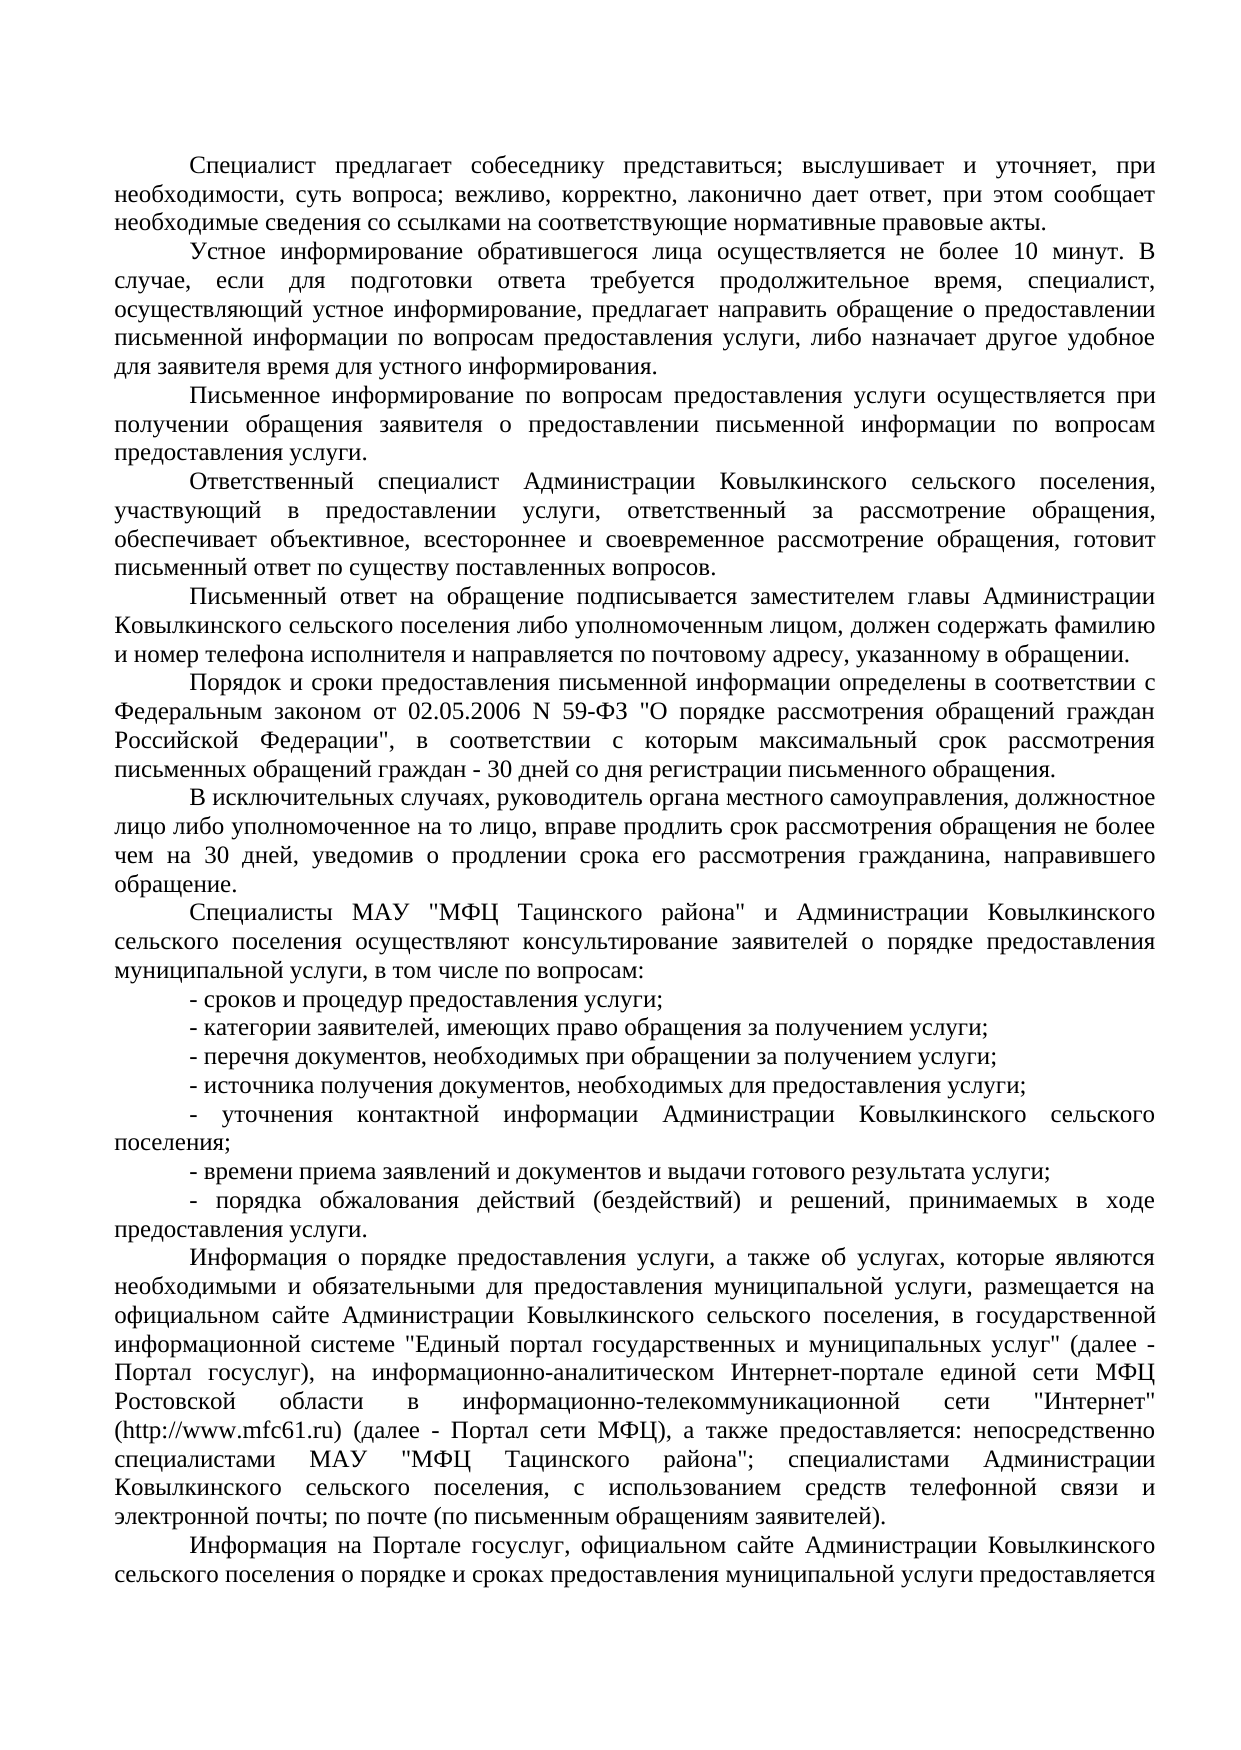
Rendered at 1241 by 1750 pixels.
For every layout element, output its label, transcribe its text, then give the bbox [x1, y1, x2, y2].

text Специалист предлагает собеседнику представиться; выслушивает и уточняет, при необходимости, суть вопроса; вежливо, корректно, лаконично дает ответ, при этом сообщает необходимые сведения со ссылками на соответствующие нормативные правовые акты. [114, 150, 1156, 236]
text Письменный ответ на обращение подписывается заместителем главы Администрации Ковылкинского сельского поселения либо уполномоченным лицом, должен содержать фамилию и номер телефона исполнителя и направляется по почтовому адресу, указанному в обращении. [114, 581, 1156, 667]
text - категории заявителей, имеющих право обращения за получением услуги; [114, 1012, 1156, 1041]
text Специалисты МАУ "МФЦ Тацинского района" и Администрации Ковылкинского сельского поселения осуществляют консультирование заявителей о порядке предоставления муниципальной услуги, в том числе по вопросам: [114, 897, 1156, 984]
text - перечня документов, необходимых при обращении за получением услуги; [114, 1041, 1156, 1070]
text - уточнения контактной информации Администрации Ковылкинского сельского поселения; [114, 1099, 1156, 1156]
text Устное информирование обратившегося лица осуществляется не более 10 минут. В случае, если для подготовки ответа требуется продолжительное время, специалист, осуществляющий устное информирование, предлагает направить обращение о предоставлении письменной информации по вопросам предоставления услуги, либо назначает другое удобное для заявителя время для устного информирования. [114, 236, 1156, 380]
text - времени приема заявлений и документов и выдачи готового результата услуги; [114, 1156, 1156, 1185]
text - порядка обжалования действий (бездействий) и решений, принимаемых в ходе предоставления услуги. [114, 1185, 1156, 1242]
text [114, 1530, 1156, 1587]
text Ответственный специалист Администрации Ковылкинского сельского поселения, участвующий в предоставлении услуги, ответственный за рассмотрение обращения, обеспечивает объективное, всестороннее и своевременное рассмотрение обращения, готовит письменный ответ по существу поставленных вопросов. [114, 466, 1156, 581]
text В исключительных случаях, руководитель органа местного самоуправления, должностное лицо либо уполномоченное на то лицо, вправе продлить срок рассмотрения обращения не более чем на 30 дней, уведомив о продлении срока его рассмотрения гражданина, направившего обращение. [114, 782, 1156, 897]
text - источника получения документов, необходимых для предоставления услуги; [114, 1070, 1156, 1099]
text Порядок и сроки предоставления письменной информации определены в соответствии с Федеральным законом от 02.05.2006 N 59-ФЗ "О порядке рассмотрения обращений граждан Российской Федерации", в соответствии с которым максимальный срок рассмотрения письменных обращений граждан - 30 дней со дня регистрации письменного обращения. [114, 667, 1156, 782]
text Информация о порядке предоставления услуги, а также об услугах, которые являются необходимыми и обязательными для предоставления муниципальной услуги, размещается на официальном сайте Администрации Ковылкинского сельского поселения, в государственной информационной системе "Единый портал государственных и муниципальных услуг" (далее - Портал госуслуг), на информационно-аналитическом Интернет-портале единой сети МФЦ Ростовской области в информационно-телекоммуникационной сети "Интернет" (http://www.mfc61.ru) (далее - Портал сети МФЦ), а также предоставляется: непосредственно специалистами МАУ "МФЦ Тацинского района"; специалистами Администрации Ковылкинского сельского поселения, с использованием средств телефонной связи и электронной почты; по почте (по письменным обращениям заявителей). [114, 1242, 1156, 1530]
text - сроков и процедур предоставления услуги; [114, 984, 1156, 1012]
text Письменное информирование по вопросам предоставления услуги осуществляется при получении обращения заявителя о предоставлении письменной информации по вопросам предоставления услуги. [114, 380, 1156, 466]
